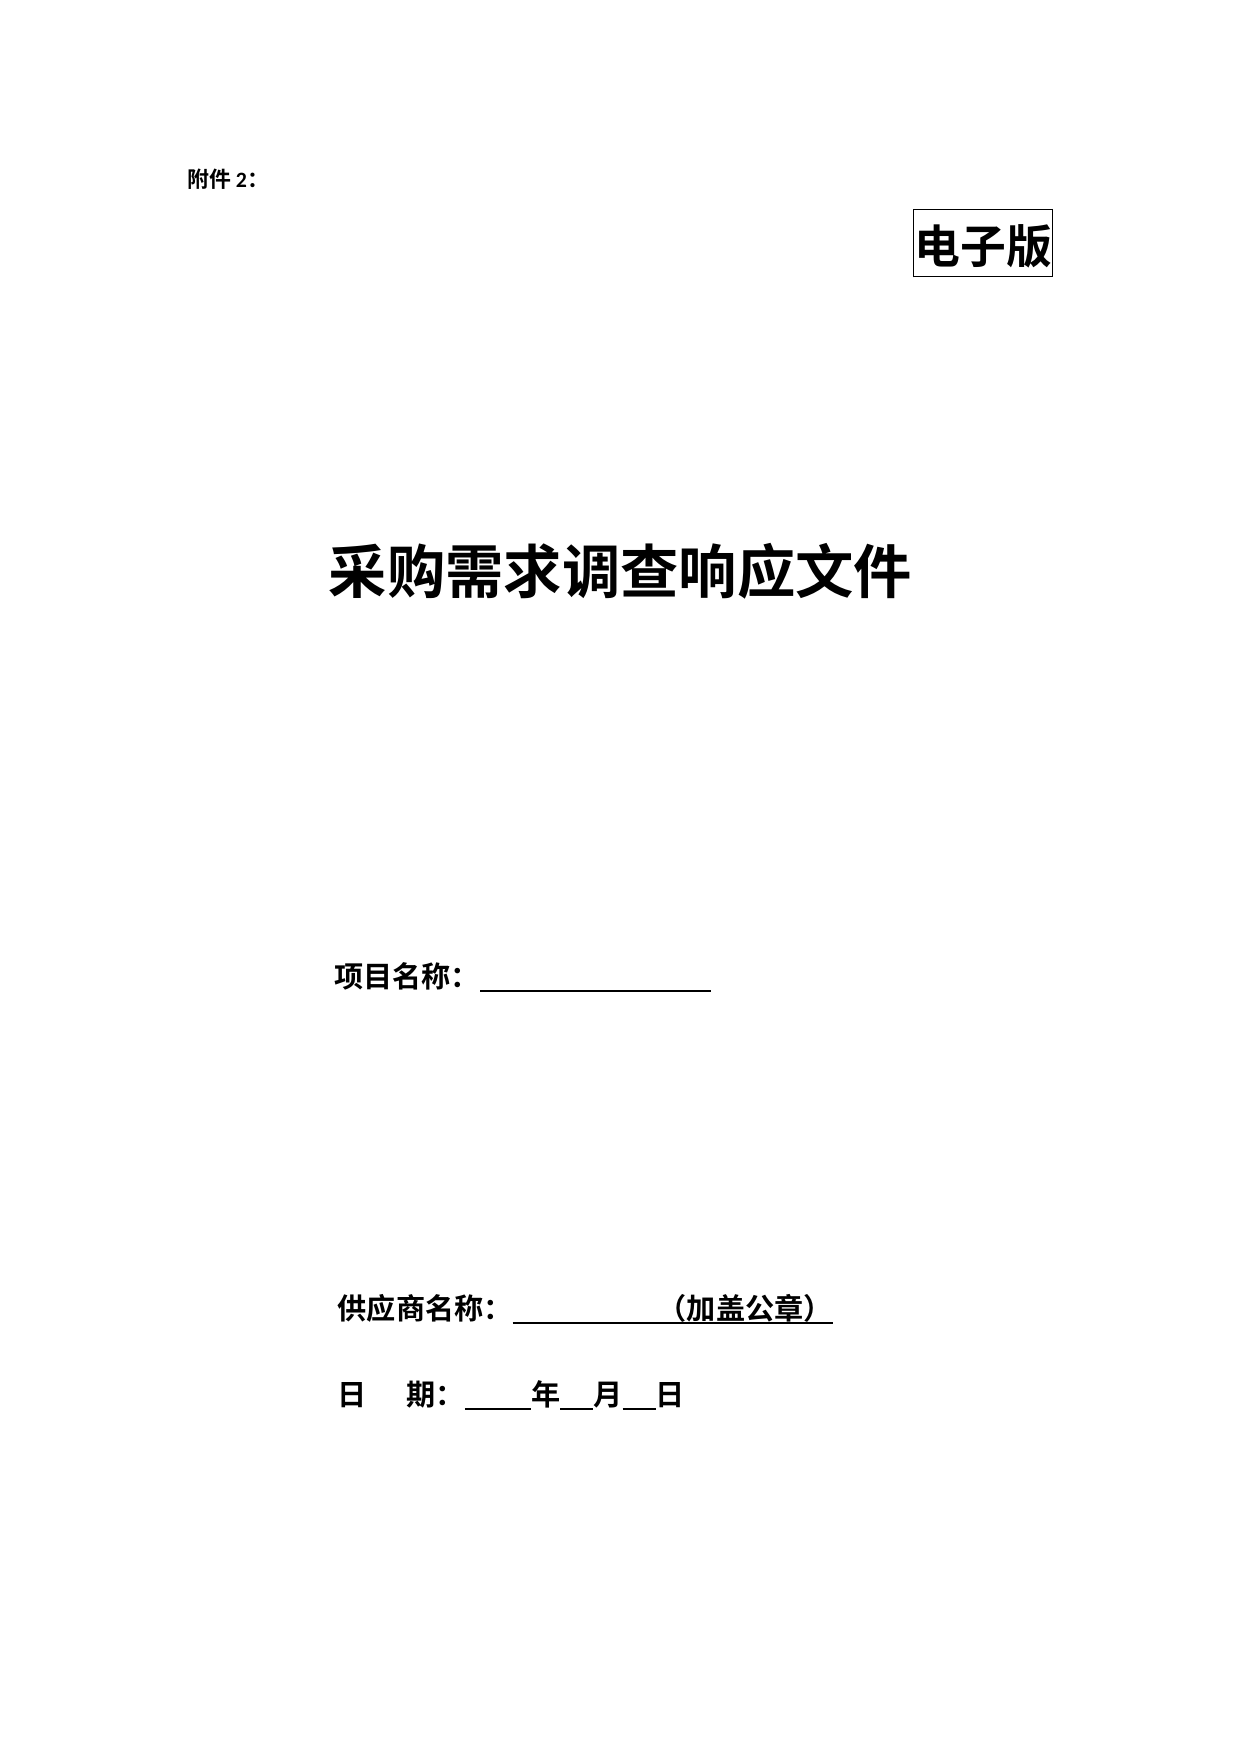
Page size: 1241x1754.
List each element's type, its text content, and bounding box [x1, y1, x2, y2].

text 日 期： 年 月 日 [187, 1361, 1053, 1426]
text 采购需求调查响应文件 [187, 519, 1053, 617]
text 项目名称： [334, 942, 1053, 1007]
text 供应商名称： （加盖公章） [187, 1274, 1053, 1339]
text 电子版 [187, 194, 1053, 292]
text 附件2： [187, 162, 1053, 194]
